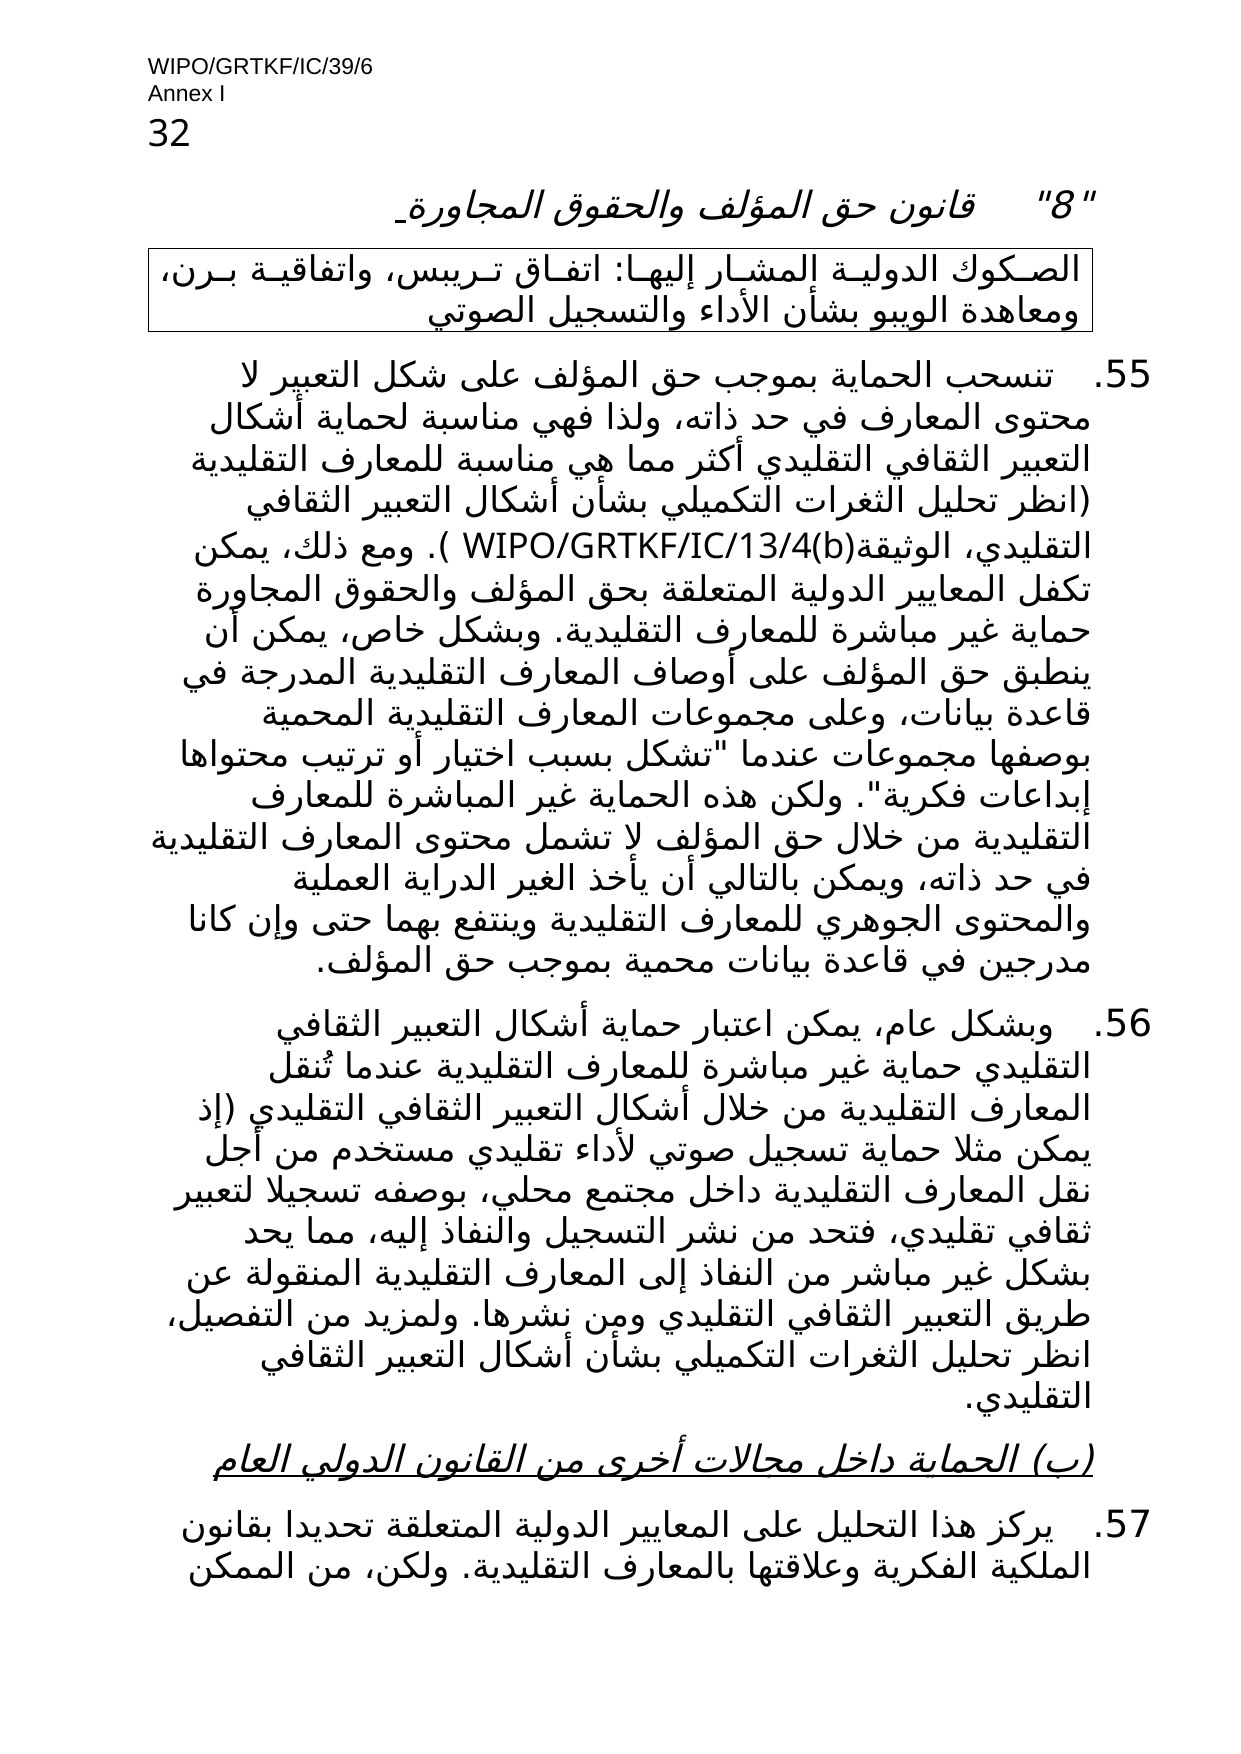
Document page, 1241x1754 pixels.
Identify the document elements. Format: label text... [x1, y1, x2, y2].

text (ب) الحماية داخل مجالات أخرى من القانون الدولي العام [148, 1438, 1093, 1481]
text "8" قانون حق المؤلف والحقوق المجاورة [148, 183, 1092, 227]
list وبشكل عام، يمكن اعتبار حماية أشكال التعبير الثقافي التقليدي حماية غير مباشرة للمعارف التقليدية عندما تُنقل المعارف التقليدية من خلال أشكال التعبير الثقافي التقليدي (إذ يمكن مثلا حماية تسجيل صوتي لأداء تقليدي مستخدم من أجل نقل المعارف التقليدية داخل مجتمع محلي، بوصفه تسجيلا لتعبير ثقافي تقليدي، فتحد من نشر التسجيل والنفاذ إليه، مما يحد بشكل غير مباشر من النفاذ إلى المعارف التقليدية المنقولة عن طريق التعبير الثقافي التقليدي ومن نشرها. ولمزيد من التفصيل، انظر تحليل الثغرات التكميلي بشأن أشكال التعبير الثقافي التقليدي. [148, 1002, 1092, 1417]
list تنسحب الحماية بموجب حق المؤلف على شكل التعبير لا محتوى المعارف في حد ذاته، ولذا فهي مناسبة لحماية أشكال التعبير الثقافي التقليدي أكثر مما هي مناسبة للمعارف التقليدية (انظر تحليل الثغرات التكميلي بشأن أشكال التعبير الثقافي التقليدي، الوثيقةWIPO/GRTKF/IC/13/4(b) ). ومع ذلك، يمكن تكفل المعايير الدولية المتعلقة بحق المؤلف والحقوق المجاورة حماية غير مباشرة للمعارف التقليدية. وبشكل خاص، يمكن أن ينطبق حق المؤلف على أوصاف المعارف التقليدية المدرجة في قاعدة بيانات، وعلى مجموعات المعارف التقليدية المحمية بوصفها مجموعات عندما "تشكل بسبب اختيار أو ترتيب محتواها إبداعات فكرية". ولكن هذه الحماية غير المباشرة للمعارف التقليدية من خلال حق المؤلف لا تشمل محتوى المعارف التقليدية في حد ذاته، ويمكن بالتالي أن يأخذ الغير الدراية العملية والمحتوى الجوهري للمعارف التقليدية وينتفع بهما حتى وإن كانا مدرجين في قاعدة بيانات محمية بموجب حق المؤلف. [148, 353, 1092, 981]
table_header الصكوك الدولية المشار إليها: اتفاق تريبس، واتفاقية برن، ومعاهدة الويبو بشأن الأداء والتسجيل الصوتي [149, 249, 1092, 331]
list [148, 1502, 1092, 1587]
